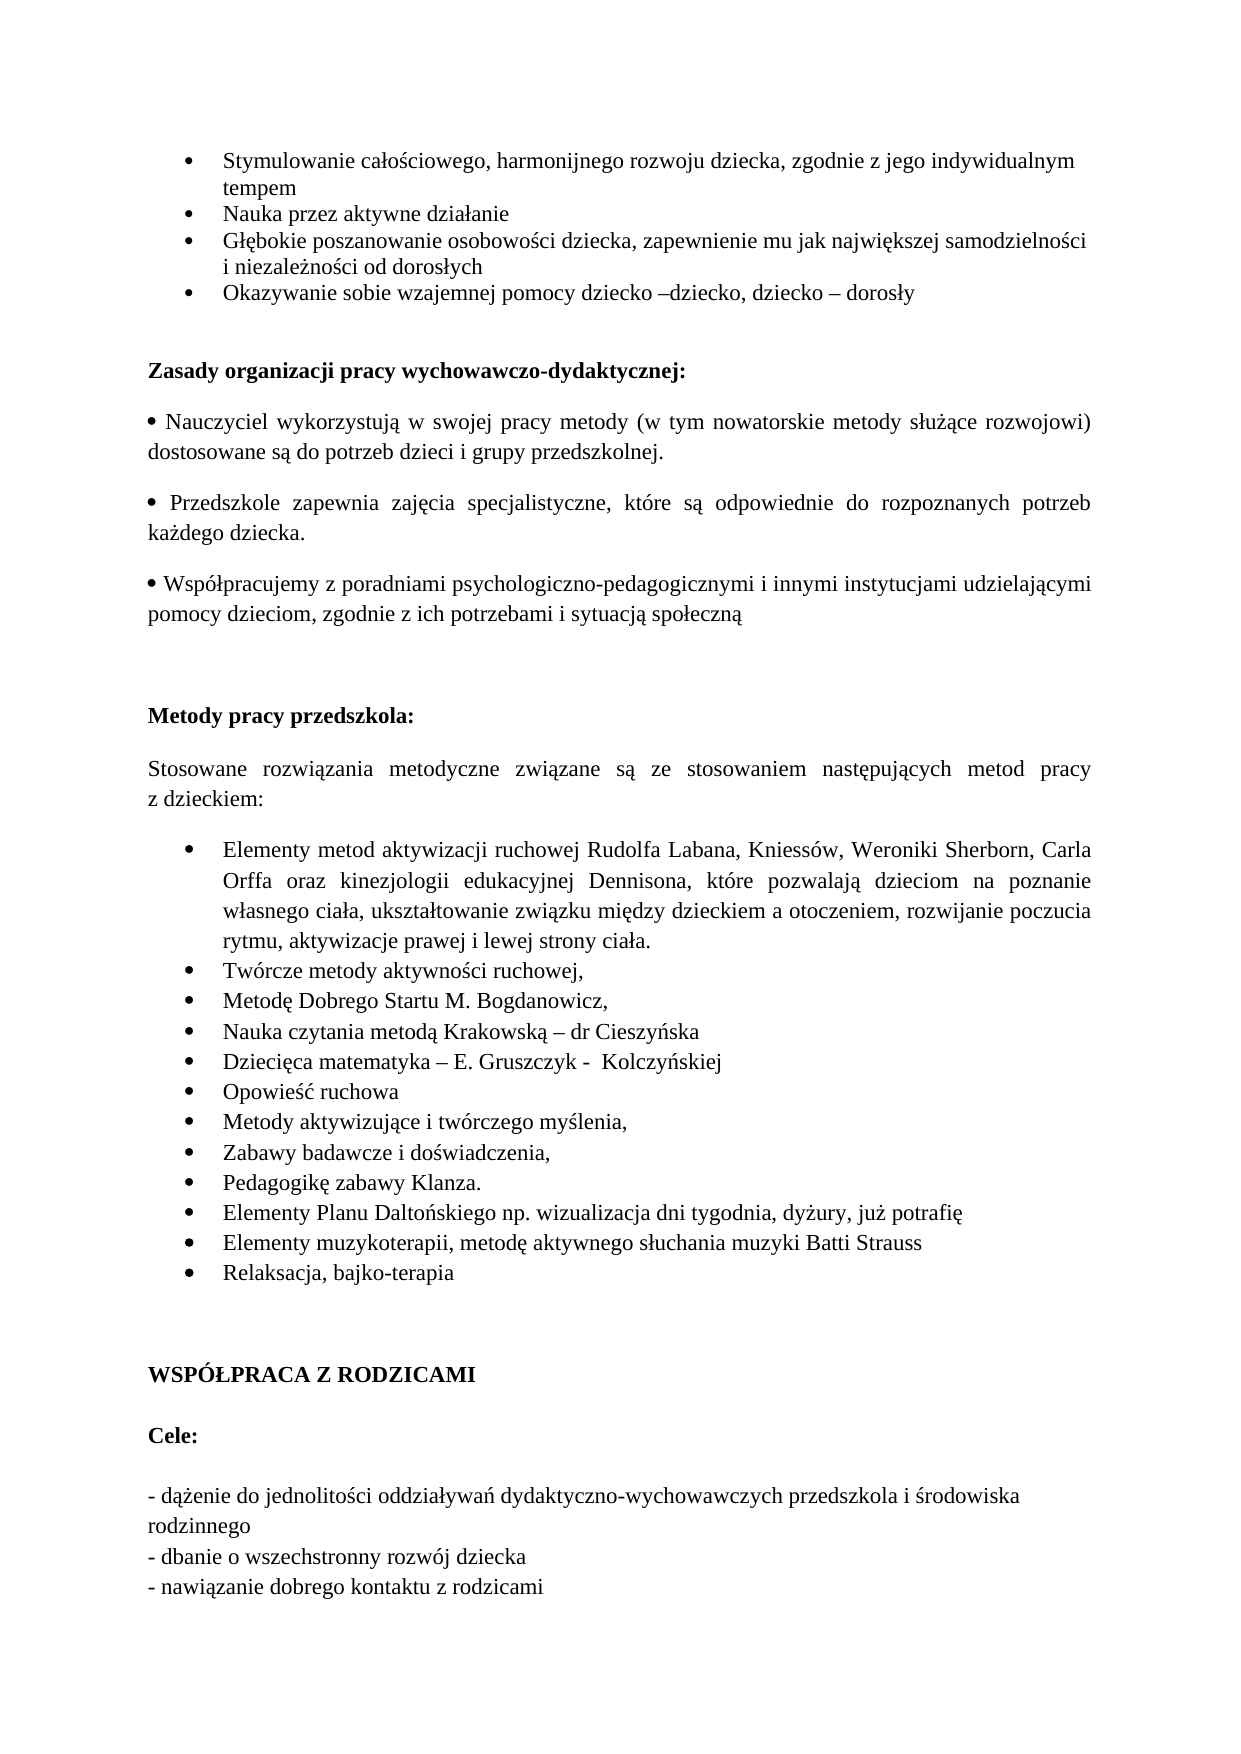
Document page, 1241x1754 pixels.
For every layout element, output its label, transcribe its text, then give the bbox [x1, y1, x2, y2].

text Stosowane rozwiązania metodyczne związane są ze stosowaniem następujących metod pracy z dzieckiem: [148, 755, 1093, 812]
text Przedszkole zapewnia zajęcia specjalistyczne, które są odpowiednie do rozpoznanych potrzeb każdego dziecka. [148, 489, 1093, 546]
text Zasady organizacji pracy wychowawczo-dydaktycznej: [148, 357, 1093, 383]
list Stymulowanie całościowego, harmonijnego rozwoju dziecka, zgodnie z jego indywidualnym tempem [185, 148, 1093, 200]
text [148, 1362, 1093, 1599]
list Elementy metod aktywizacji ruchowej Rudolfa Labana, Kniessów, Weroniki Sherborn, Carla Orffa oraz kinezjologii edukacyjnej Dennisona, które pozwalają dzieciom na poznanie własnego ciała, ukształtowanie związku między dzieckiem a otoczeniem, rozwijanie poczucia rytmu, aktywizacje prawej i lewej strony ciała. [185, 837, 1093, 953]
text Współpracujemy z poradniami psychologiczno-pedagogicznymi i innymi instytucjami udzielającymi pomocy dzieciom, zgodnie z ich potrzebami i sytuacją społeczną [148, 570, 1093, 627]
list Metody aktywizujące i twórczego myślenia, [185, 1108, 1093, 1135]
list Elementy Planu Daltońskiego np. wizualizacja dni tygodnia, dyżury, już potrafię [185, 1199, 1093, 1225]
list Metodę Dobrego Startu M. Bogdanowicz, [185, 988, 1093, 1014]
list Twórcze metody aktywności ruchowej, [185, 957, 1093, 984]
list Relaksacja, bajko-terapia [185, 1259, 1093, 1286]
list Dziecięca matematyka – E. Gruszczyk - Kolczyńskiej [185, 1048, 1093, 1074]
list Pedagogikę zabawy Klanza. [185, 1169, 1093, 1195]
list Okazywanie sobie wzajemnej pomocy dziecko –dziecko, dziecko – dorosły [185, 279, 1093, 306]
list Głębokie poszanowanie osobowości dziecka, zapewnienie mu jak największej samodzielności i niezależności od dorosłych [185, 227, 1093, 279]
list Opowieść ruchowa [185, 1078, 1093, 1104]
list Zabawy badawcze i doświadczenia, [185, 1139, 1093, 1165]
text Nauczyciel wykorzystują w swojej pracy metody (w tym nowatorskie metody służące rozwojowi) dostosowane są do potrzeb dzieci i grupy przedszkolnej. [148, 408, 1093, 464]
text Metody pracy przedszkola: [148, 703, 1093, 729]
list Elementy muzykoterapii, metodę aktywnego słuchania muzyki Batti Strauss [185, 1229, 1093, 1256]
list Nauka przez aktywne działanie [185, 200, 1093, 227]
list Nauka czytania metodą Krakowską – dr Cieszyńska [185, 1018, 1093, 1044]
